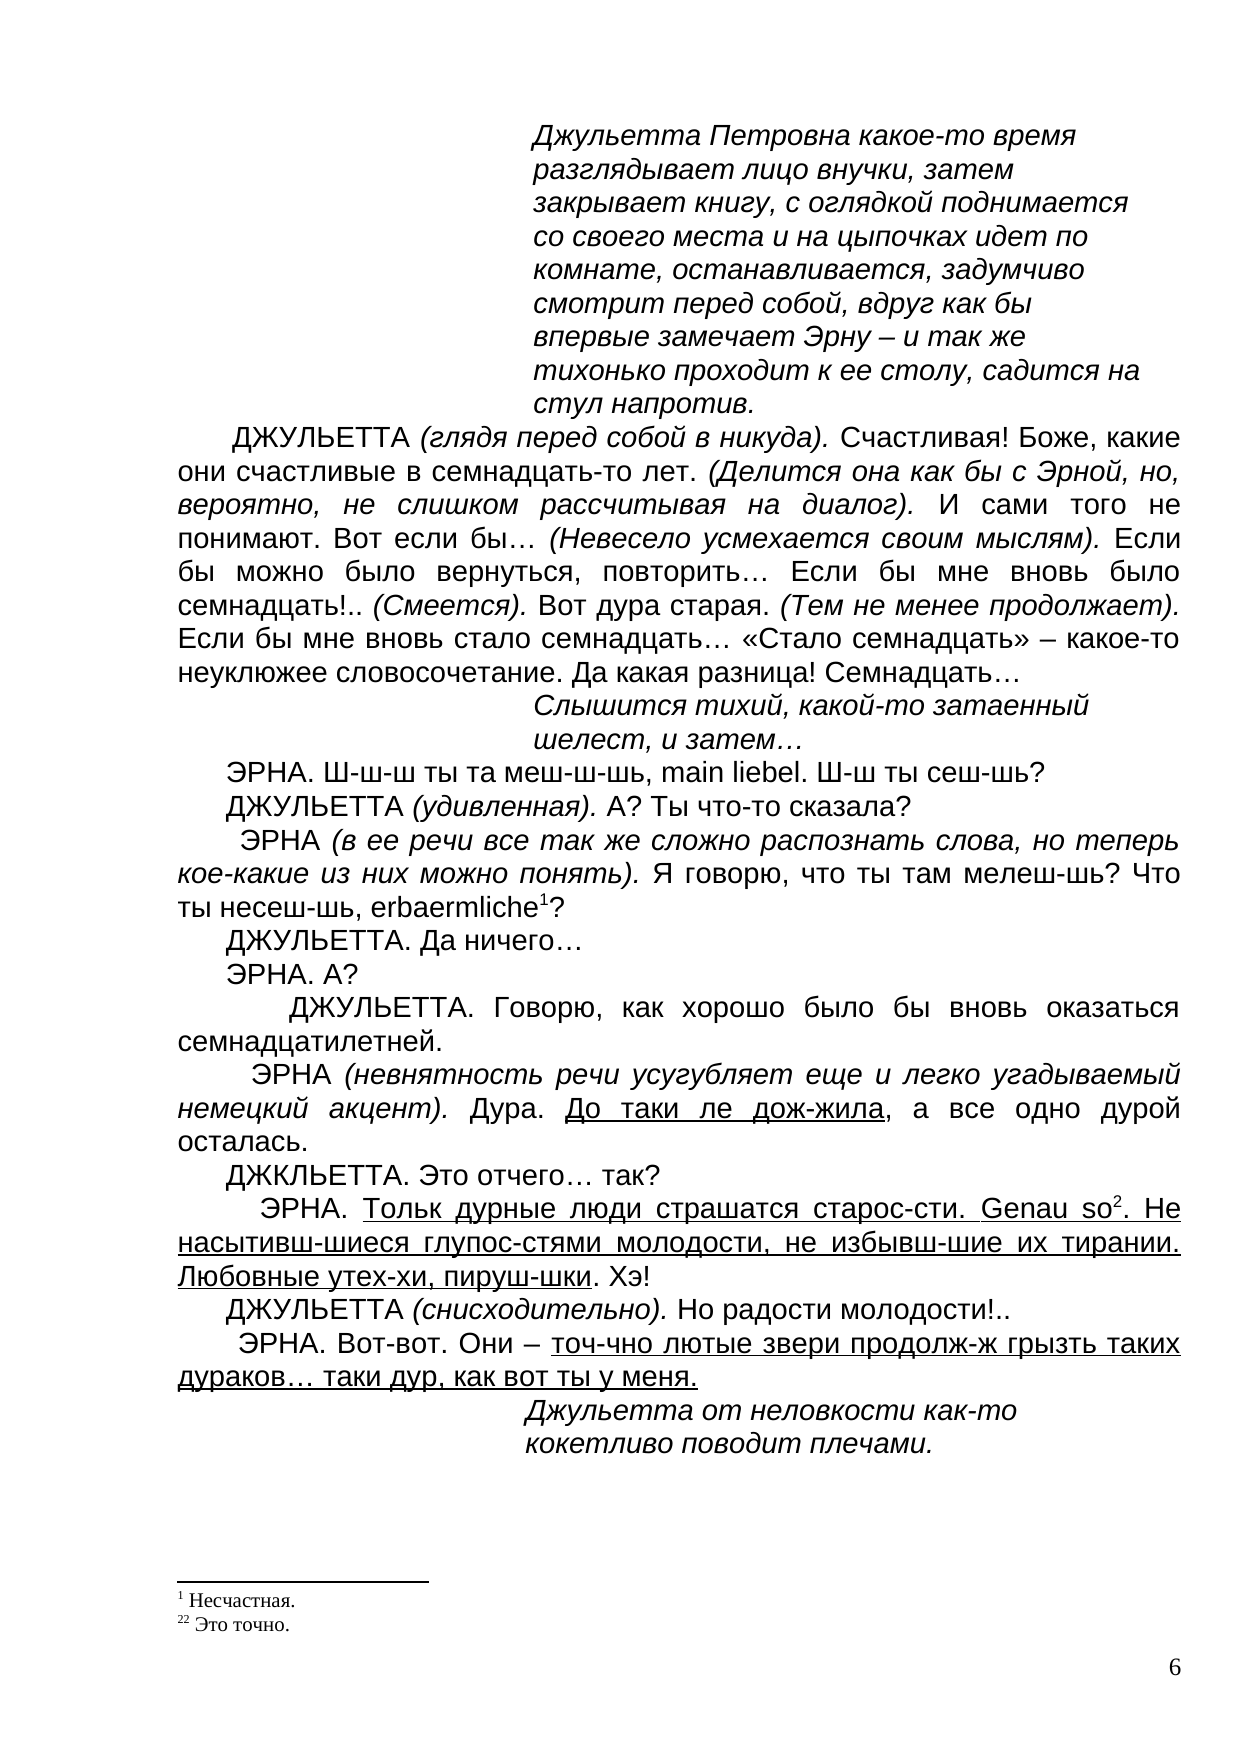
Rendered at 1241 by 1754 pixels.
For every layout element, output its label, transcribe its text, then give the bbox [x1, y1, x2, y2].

text ДЖУЛЬЕТТА (глядя перед собой в никуда). Счастливая! Боже, какие они счастливые в семнадцать-то лет. (Делится она как бы с Эрной, но, вероятно, не слишком рассчитывая на диалог). И сами того не понимают. Вот если бы… (Невесело усмехается своим мыслям). Если бы можно было вернуться, повторить… Если бы мне вновь было семнадцать!.. (Смеется). Вот дура старая. (Тем не менее продолжает). Если бы мне вновь стало семнадцать… «Стало семнадцать» – какое-то неуклюжее словосочетание. Да какая разница! Семнадцать… [177, 420, 1181, 688]
text впервые замечает Эрну – и так же [177, 319, 1181, 353]
text ЭРНА (в ее речи все так же сложно распознать слова, но теперь кое-какие из них можно понять). Я говорю, что ты там мелеш-шь? Что ты несеш-шь, erbaermliche1? [177, 822, 1181, 923]
text ДЖУЛЬЕТТА. Да ничего… [177, 923, 1181, 957]
text ЭРНА. Тольк дурные люди страшатся старос-сти. Genau so2. Не насытивш-шиеся глупос-стями молодости, не избывш-шие их тирании. Любовные утех-хи, пируш-шки. Хэ! [177, 1255, 1181, 1292]
text закрывает книгу, с оглядкой поднимается [177, 185, 1181, 219]
text со своего места и на цыпочках идет по [177, 219, 1181, 252]
text ЭРНА. Ш-ш-ш ты та меш-ш-шь, main liebel. Ш-ш ты сеш-шь? [177, 755, 1181, 789]
text стул напротив. [177, 386, 1181, 420]
text разглядывает лицо внучки, затем [177, 152, 1181, 185]
text ДЖУЛЬЕТТА (удивленная). А? Ты что-то сказала? [177, 789, 1181, 822]
text ЭРНА. А? [177, 957, 1181, 990]
text смотрит перед собой, вдруг как бы [177, 286, 1181, 319]
text Джульетта от неловкости как-то [177, 1393, 1181, 1426]
text шелест, и затем… [177, 722, 1181, 755]
text комнате, останавливается, задумчиво [177, 252, 1181, 286]
text Джульетта Петровна какое-то время [177, 118, 1181, 152]
text ЭРНА. Вот-вот. Они – точ-чно лютые звери продолж-ж грызть таких дураков… таки дур, как вот ты у меня. [177, 1326, 1181, 1393]
text тихонько проходит к ее столу, садится на [177, 353, 1181, 386]
text ДЖУЛЬЕТТА. Говорю, как хорошо было бы вновь оказаться семнадцатилетней. [177, 990, 1181, 1057]
text Слышится тихий, какой-то затаенный [177, 688, 1181, 722]
text ДЖУЛЬЕТТА (снисходительно). Но радости молодости!.. [177, 1292, 1181, 1326]
text ДЖКЛЬЕТТА. Это отчего… так? [177, 1158, 1181, 1191]
text кокетливо поводит плечами. [177, 1426, 1181, 1460]
text ЭРНА. Тольк дурные люди страшатся старос-сти. Genau so2. Не насытивш-шиеся глупос-стями молодости, не избывш-шие их тирании. Любовные утех-хи, пируш-шки. Хэ! [177, 1191, 1181, 1254]
text ЭРНА (невнятность речи усугубляет еще и легко угадываемый немецкий акцент). Дура. До таки ле дож-жила, а все одно дурой осталась. [177, 1057, 1181, 1158]
